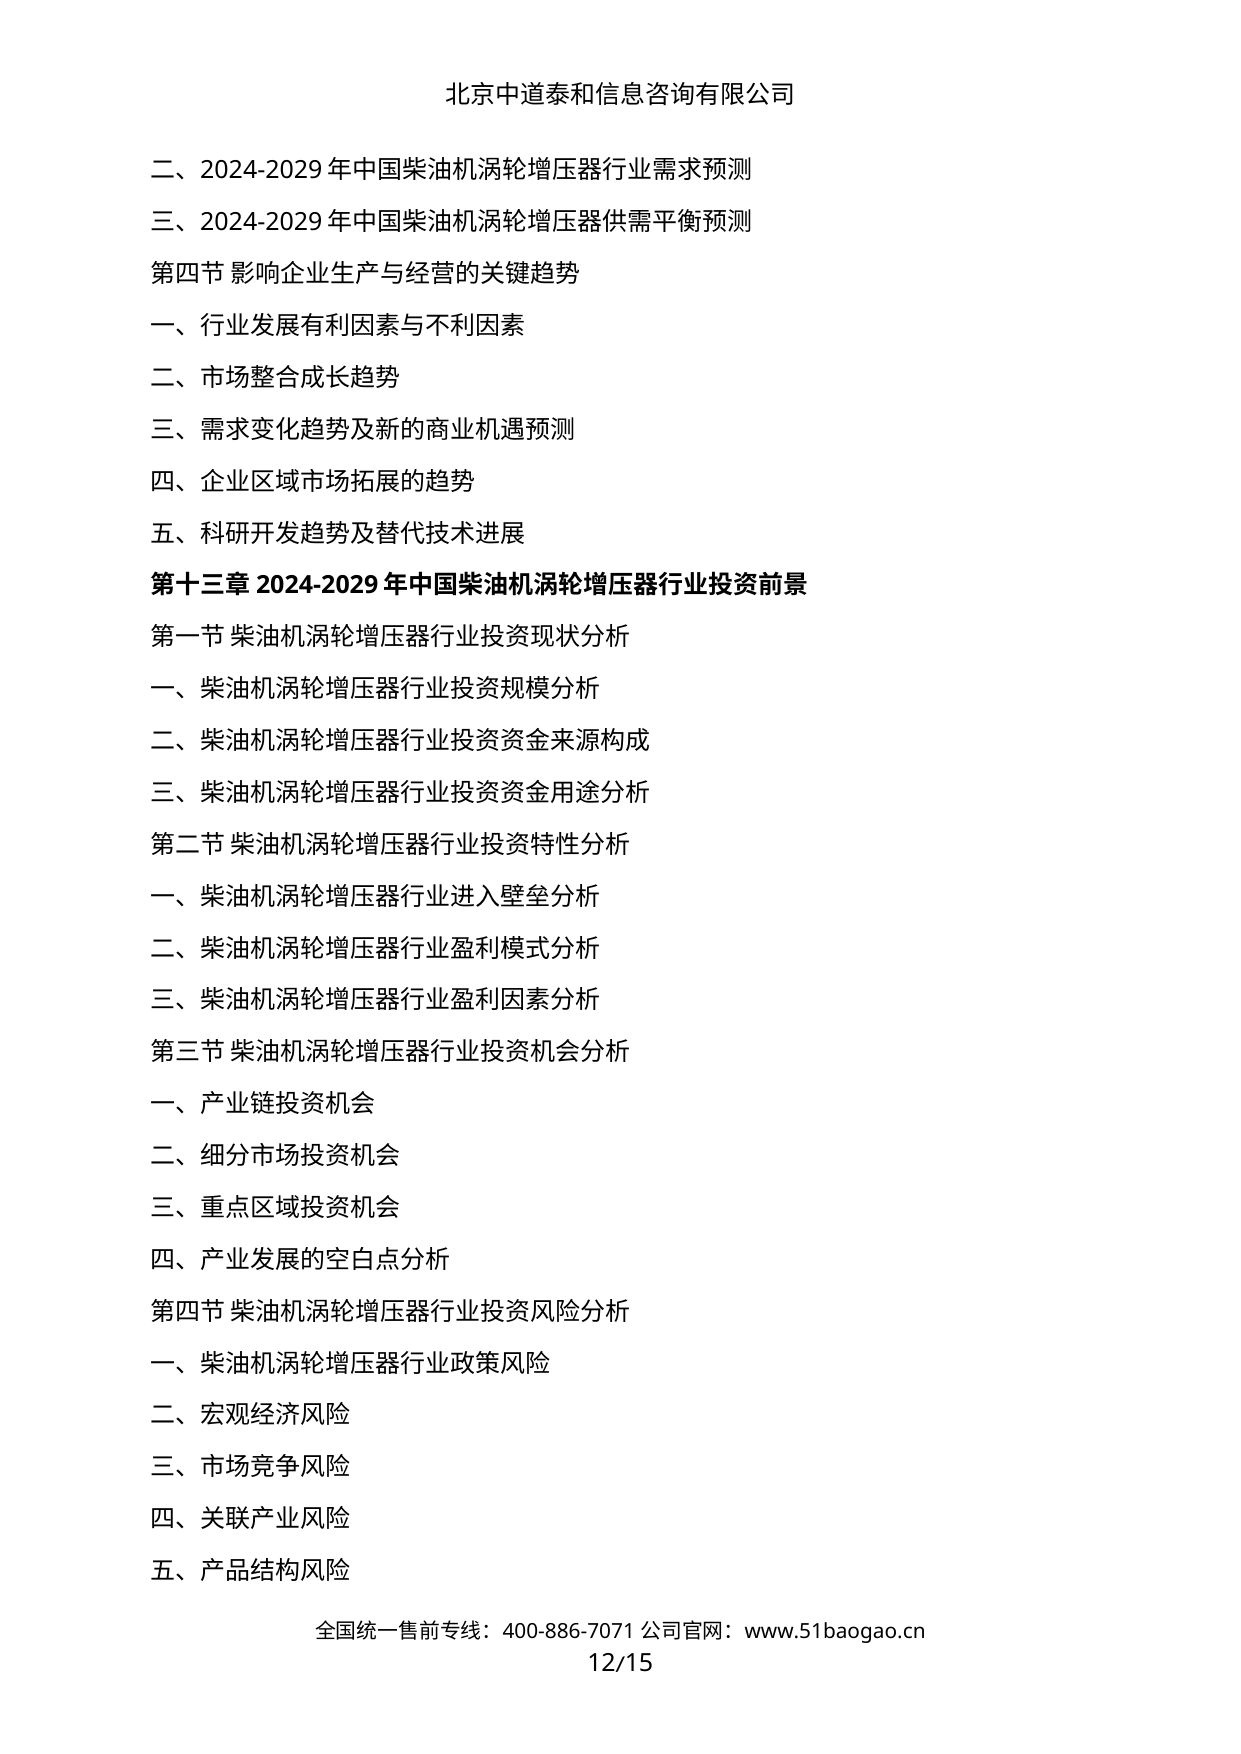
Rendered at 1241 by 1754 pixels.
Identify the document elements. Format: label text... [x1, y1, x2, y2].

text 第四节 影响企业生产与经营的关键趋势 [150, 254, 1090, 290]
text 三、2024-2029年中国柴油机涡轮增压器供需平衡预测 [150, 202, 1090, 238]
text 三、市场竞争风险 [150, 1447, 1090, 1483]
text 一、产业链投资机会 [150, 1084, 1090, 1120]
text 一、柴油机涡轮增压器行业进入壁垒分析 [150, 876, 1090, 912]
text 四、关联产业风险 [150, 1499, 1090, 1535]
text 二、柴油机涡轮增压器行业投资资金来源构成 [150, 721, 1090, 757]
text 第一节 柴油机涡轮增压器行业投资现状分析 [150, 617, 1090, 653]
text 一、行业发展有利因素与不利因素 [150, 306, 1090, 342]
text 四、产业发展的空白点分析 [150, 1239, 1090, 1276]
text 二、2024-2029年中国柴油机涡轮增压器行业需求预测 [150, 150, 1090, 186]
text 三、柴油机涡轮增压器行业盈利因素分析 [150, 980, 1090, 1016]
text 二、柴油机涡轮增压器行业盈利模式分析 [150, 928, 1090, 964]
text 二、宏观经济风险 [150, 1395, 1090, 1431]
text 一、柴油机涡轮增压器行业政策风险 [150, 1343, 1090, 1379]
text 二、细分市场投资机会 [150, 1136, 1090, 1172]
text 二、市场整合成长趋势 [150, 357, 1090, 394]
text 第二节 柴油机涡轮增压器行业投资特性分析 [150, 824, 1090, 861]
text 三、重点区域投资机会 [150, 1187, 1090, 1224]
text 四、企业区域市场拓展的趋势 [150, 461, 1090, 497]
text 三、需求变化趋势及新的商业机遇预测 [150, 409, 1090, 446]
text 三、柴油机涡轮增压器行业投资资金用途分析 [150, 772, 1090, 809]
text 第十三章 2024-2029年中国柴油机涡轮增压器行业投资前景 [150, 565, 1090, 601]
text 一、柴油机涡轮增压器行业投资规模分析 [150, 669, 1090, 705]
text 第四节 柴油机涡轮增压器行业投资风险分析 [150, 1291, 1090, 1327]
text 五、产品结构风险 [150, 1551, 1090, 1587]
text 五、科研开发趋势及替代技术进展 [150, 513, 1090, 549]
text 第三节 柴油机涡轮增压器行业投资机会分析 [150, 1032, 1090, 1068]
